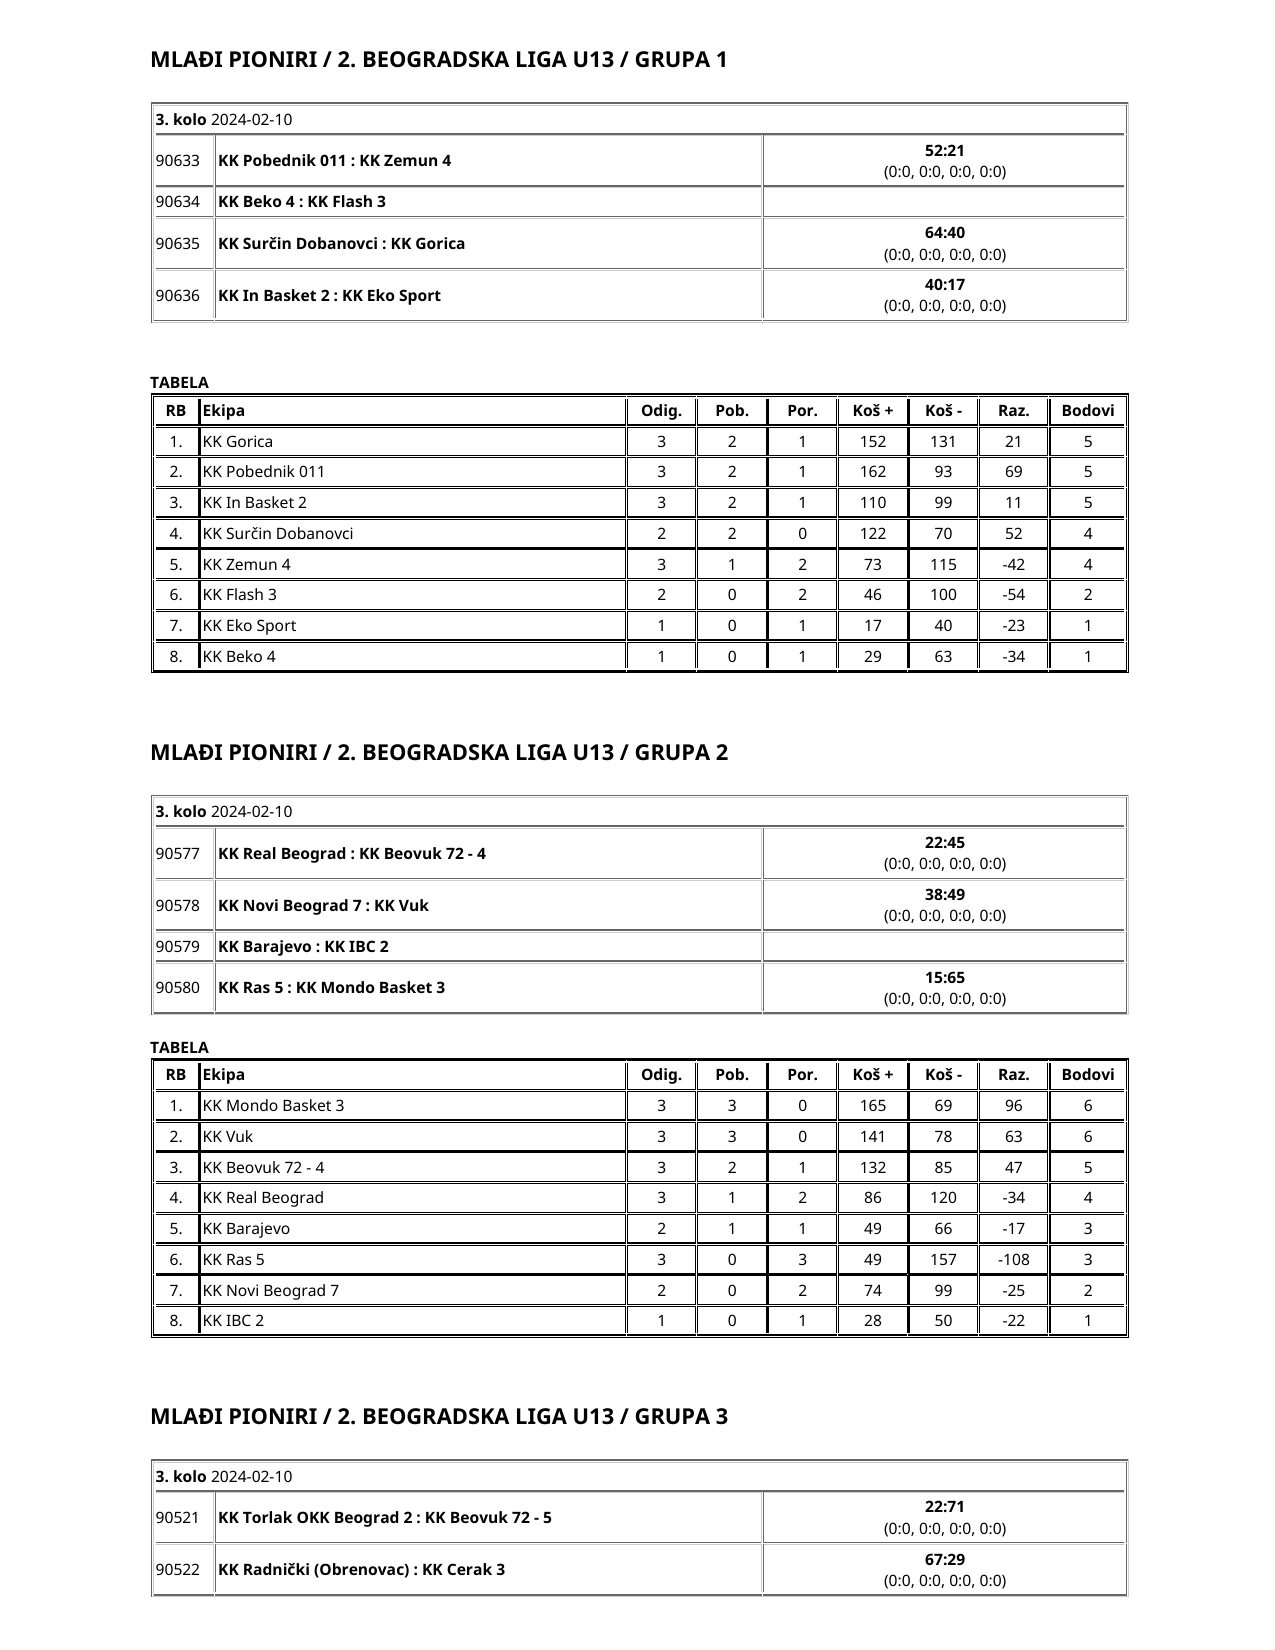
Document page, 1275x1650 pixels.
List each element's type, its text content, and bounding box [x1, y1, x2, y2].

table_cell 90578 [154, 878, 213, 929]
table_cell 7. [154, 609, 198, 639]
table_cell KK Radnički (Obrenovac) : KK Cerak 3 [215, 1545, 763, 1594]
table_cell 49 [839, 1246, 907, 1273]
table_cell KK Pobednik 011 : KK Zemun 4 [216, 136, 761, 185]
table_cell 29 [838, 643, 908, 670]
table_cell 1 [626, 643, 697, 670]
table_cell 2 [628, 581, 695, 608]
table_cell KK Barajevo : KK IBC 2 [216, 933, 761, 960]
table_cell 1 [769, 1153, 836, 1181]
table_cell 1 [1049, 1304, 1127, 1334]
text MLAĐI PIONIRI / 2. BEOGRADSKA LIGA U13 / GRUPA 3 [150, 1338, 1125, 1459]
table_cell 3 [628, 1184, 695, 1211]
table_cell 0 [698, 612, 766, 639]
table_cell 5 [1051, 424, 1126, 455]
table_cell -34 [979, 639, 1049, 670]
table_cell 2 [769, 550, 836, 578]
table_header Raz. [979, 395, 1049, 424]
table_header Bodovi [1049, 397, 1126, 424]
table_cell 74 [839, 1276, 907, 1304]
table_cell 0 [769, 1123, 836, 1150]
table_cell 0 [697, 643, 767, 670]
table_cell 46 [839, 581, 907, 608]
table_cell 0 [698, 1276, 766, 1304]
table_header 3. kolo 2024-02-10 [154, 798, 1126, 825]
text TABELA [150, 372, 1125, 393]
table_cell 66 [910, 1215, 977, 1242]
table_cell 3 [628, 1246, 695, 1273]
table_cell 1 [698, 550, 766, 578]
table_cell 15:65 (0:0, 0:0, 0:0, 0:0) [763, 960, 1126, 1012]
table_cell 4 [1051, 516, 1126, 547]
table_cell 157 [910, 1246, 977, 1273]
table_cell -42 [980, 550, 1047, 578]
table_cell 2 [698, 1153, 766, 1181]
table_cell 2 [628, 520, 695, 547]
table_cell KK Zemun 4 [201, 550, 625, 578]
table_cell 1 [769, 1215, 836, 1242]
table_cell KK In Basket 2 [201, 489, 625, 516]
table_cell 52 [980, 520, 1047, 547]
table_cell 132 [839, 1153, 907, 1181]
table_cell 141 [839, 1123, 907, 1150]
table_cell 6 [1051, 1119, 1126, 1150]
text TABELA [150, 1015, 1125, 1058]
table_header Bodovi [1049, 1061, 1126, 1088]
table_cell 3 [628, 458, 695, 486]
table_cell 5 [1049, 486, 1127, 516]
table_cell 1 [767, 643, 838, 670]
table_cell 85 [910, 1153, 977, 1181]
table_cell 6 [1051, 1089, 1126, 1119]
table_cell -22 [979, 1304, 1049, 1334]
table_header Odig. [626, 1061, 697, 1088]
table_cell 40 [910, 612, 977, 639]
table_cell 1 [769, 428, 836, 455]
table_cell 1 [769, 489, 836, 516]
table_cell 93 [910, 458, 977, 486]
table_cell 2 [769, 581, 836, 608]
table_cell KK Surčin Dobanovci [201, 520, 625, 547]
table_cell 6. [154, 1242, 198, 1273]
table_cell 2 [698, 520, 766, 547]
table_cell 5. [154, 1211, 198, 1242]
table_header Ekipa [199, 397, 626, 424]
table_header Koš + [838, 395, 908, 424]
table_cell -34 [980, 1184, 1047, 1211]
table_header Odig. [626, 397, 697, 424]
table_cell KK Novi Beograd 7 : KK Vuk [216, 881, 761, 929]
table_cell 122 [839, 520, 907, 547]
table_header 3. kolo 2024-02-10 [154, 106, 1126, 133]
table_header Por. [767, 397, 838, 424]
table_cell 1 [698, 1184, 766, 1211]
table_header Por. [767, 1061, 838, 1088]
table_cell KK Mondo Basket 3 [201, 1092, 625, 1119]
table_cell 2. [152, 455, 199, 486]
table_cell 22:71 (0:0, 0:0, 0:0, 0:0) [764, 1490, 1126, 1542]
table_cell KK Beko 4 : KK Flash 3 [216, 188, 761, 216]
table_cell KK IBC 2 [199, 1307, 626, 1334]
table_header RB [154, 397, 199, 424]
table_cell 1 [628, 612, 695, 639]
table_cell 21 [980, 428, 1047, 455]
table_header Koš + [838, 1060, 908, 1088]
table_cell -17 [980, 1215, 1047, 1242]
table_cell 69 [910, 1092, 977, 1119]
table_cell KK Vuk [201, 1123, 625, 1150]
table_cell 1 [769, 612, 836, 639]
table_cell 3 [698, 1123, 766, 1150]
table_cell 1 [769, 458, 836, 486]
table_cell 3 [628, 550, 695, 578]
table_cell 5. [154, 547, 198, 578]
table_cell KK Barajevo [201, 1215, 625, 1242]
table_cell KK Real Beograd : KK Beovuk 72 - 4 [216, 829, 761, 877]
table_cell 131 [910, 428, 977, 455]
table_cell -108 [980, 1246, 1047, 1273]
table_cell 90577 [154, 825, 213, 877]
table_cell 96 [980, 1092, 1047, 1119]
table_cell KK Ras 5 : KK Mondo Basket 3 [215, 964, 763, 1012]
table_cell 3 [628, 428, 695, 455]
table_cell 4. [154, 516, 198, 547]
table_cell 1 [698, 1215, 766, 1242]
table_header RB [154, 1061, 199, 1088]
table_cell 1 [626, 1307, 697, 1334]
table_cell 99 [910, 489, 977, 516]
table_cell 4 [1049, 1181, 1127, 1211]
table_header Pob. [697, 397, 767, 424]
table_cell KK Eko Sport [201, 612, 625, 639]
table_cell 90579 [154, 929, 213, 960]
table_cell 1. [154, 424, 198, 455]
table_cell 5 [1051, 1150, 1126, 1181]
table_cell 165 [839, 1092, 907, 1119]
table_cell 2 [769, 1276, 836, 1304]
table_cell 73 [839, 550, 907, 578]
table_cell 1 [1051, 609, 1126, 639]
table_cell 2 [1049, 578, 1127, 608]
table_cell 120 [910, 1184, 977, 1211]
table_cell 0 [697, 1307, 767, 1334]
table_cell 17 [839, 612, 907, 639]
table_cell 64:40 (0:0, 0:0, 0:0, 0:0) [763, 216, 1127, 268]
table_cell [764, 185, 1126, 216]
table_cell 152 [839, 428, 907, 455]
table_cell 1 [1049, 639, 1126, 670]
table_cell 3 [628, 1123, 695, 1150]
table_cell KK Gorica [201, 428, 625, 455]
table_cell -23 [980, 612, 1047, 639]
table_cell 90636 [152, 268, 215, 319]
table_cell 3 [698, 1092, 766, 1119]
table_header Ekipa [199, 1061, 626, 1088]
table_cell KK In Basket 2 : KK Eko Sport [215, 271, 763, 319]
table_cell -25 [980, 1276, 1047, 1304]
table_cell KK Flash 3 [201, 581, 625, 608]
table_cell KK Ras 5 [201, 1246, 625, 1273]
table_cell 70 [910, 520, 977, 547]
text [150, 44, 1125, 102]
text MLAĐI PIONIRI / 2. BEOGRADSKA LIGA U13 / GRUPA 2 [150, 673, 1125, 795]
table_cell 3. [154, 1150, 198, 1181]
table_cell 50 [908, 1307, 978, 1334]
table_cell 90634 [154, 185, 213, 216]
table_cell 2 [628, 1215, 695, 1242]
table_cell 0 [698, 581, 766, 608]
table_cell 22:45 (0:0, 0:0, 0:0, 0:0) [764, 825, 1126, 877]
table_cell 3. [152, 486, 199, 516]
table_cell 40:17 (0:0, 0:0, 0:0, 0:0) [763, 268, 1127, 319]
table_cell 47 [980, 1153, 1047, 1181]
table_cell 2 [698, 458, 766, 486]
table_cell 28 [838, 1307, 908, 1334]
table_cell 90580 [154, 960, 215, 1012]
table_header Koš - [908, 397, 978, 424]
table_cell -54 [980, 581, 1047, 608]
table_cell 1 [767, 1307, 838, 1334]
table_cell 3 [769, 1246, 836, 1273]
table_cell 90522 [152, 1542, 215, 1594]
table_cell 8. [154, 639, 199, 670]
table_cell 86 [839, 1184, 907, 1211]
table_cell [764, 929, 1126, 960]
table_cell KK Beovuk 72 - 4 [201, 1153, 625, 1181]
table_cell 7. [152, 1273, 198, 1304]
table_cell 90633 [152, 133, 213, 185]
table_cell 3 [628, 489, 695, 516]
table_cell 3 [628, 1092, 695, 1119]
table_cell 2 [698, 489, 766, 516]
table_cell 63 [980, 1123, 1047, 1150]
table_cell 4 [1051, 547, 1126, 578]
table_cell 78 [910, 1123, 977, 1150]
table_header Koš - [908, 1061, 978, 1088]
table_cell KK Real Beograd [201, 1184, 625, 1211]
table_cell 90635 [152, 216, 215, 268]
table_cell 90521 [154, 1490, 213, 1542]
table_cell 3 [1051, 1211, 1126, 1242]
table_cell 52:21 (0:0, 0:0, 0:0, 0:0) [764, 133, 1127, 185]
table_cell 3 [1051, 1242, 1126, 1273]
table_cell 2 [698, 428, 766, 455]
table_header Raz. [979, 1060, 1049, 1088]
table_cell 1. [154, 1089, 198, 1119]
table_cell 11 [980, 489, 1047, 516]
table_cell 162 [839, 458, 907, 486]
table_cell 0 [698, 1246, 766, 1273]
table_cell KK Beko 4 [199, 643, 626, 670]
table_cell 2. [154, 1119, 198, 1150]
table_header 3. kolo 2024-02-10 [154, 1463, 1126, 1490]
table_cell 38:49 (0:0, 0:0, 0:0, 0:0) [764, 878, 1126, 929]
table_cell 2 [769, 1184, 836, 1211]
table_cell 2 [1051, 1273, 1127, 1304]
table_cell 115 [910, 550, 977, 578]
table_cell 49 [839, 1215, 907, 1242]
table_header Pob. [697, 1061, 767, 1088]
table_cell 3 [628, 1153, 695, 1181]
table_cell 4. [152, 1181, 199, 1211]
table_cell 110 [839, 489, 907, 516]
table_cell KK Novi Beograd 7 [201, 1276, 625, 1304]
table_cell 63 [908, 643, 978, 670]
table_cell 5 [1049, 455, 1127, 486]
table_cell 100 [910, 581, 977, 608]
table_cell KK Surčin Dobanovci : KK Gorica [216, 219, 761, 268]
table_cell 6. [152, 578, 199, 608]
table_cell 0 [769, 1092, 836, 1119]
table_cell 2 [628, 1276, 695, 1304]
table_cell KK Torlak OKK Beograd 2 : KK Beovuk 72 - 5 [216, 1493, 761, 1542]
table_cell KK Pobednik 011 [201, 458, 625, 486]
table_cell 69 [980, 458, 1047, 486]
table_cell 99 [910, 1276, 977, 1304]
table_cell 0 [769, 520, 836, 547]
table_cell 67:29 (0:0, 0:0, 0:0, 0:0) [763, 1542, 1127, 1594]
table_cell 8. [152, 1304, 199, 1334]
